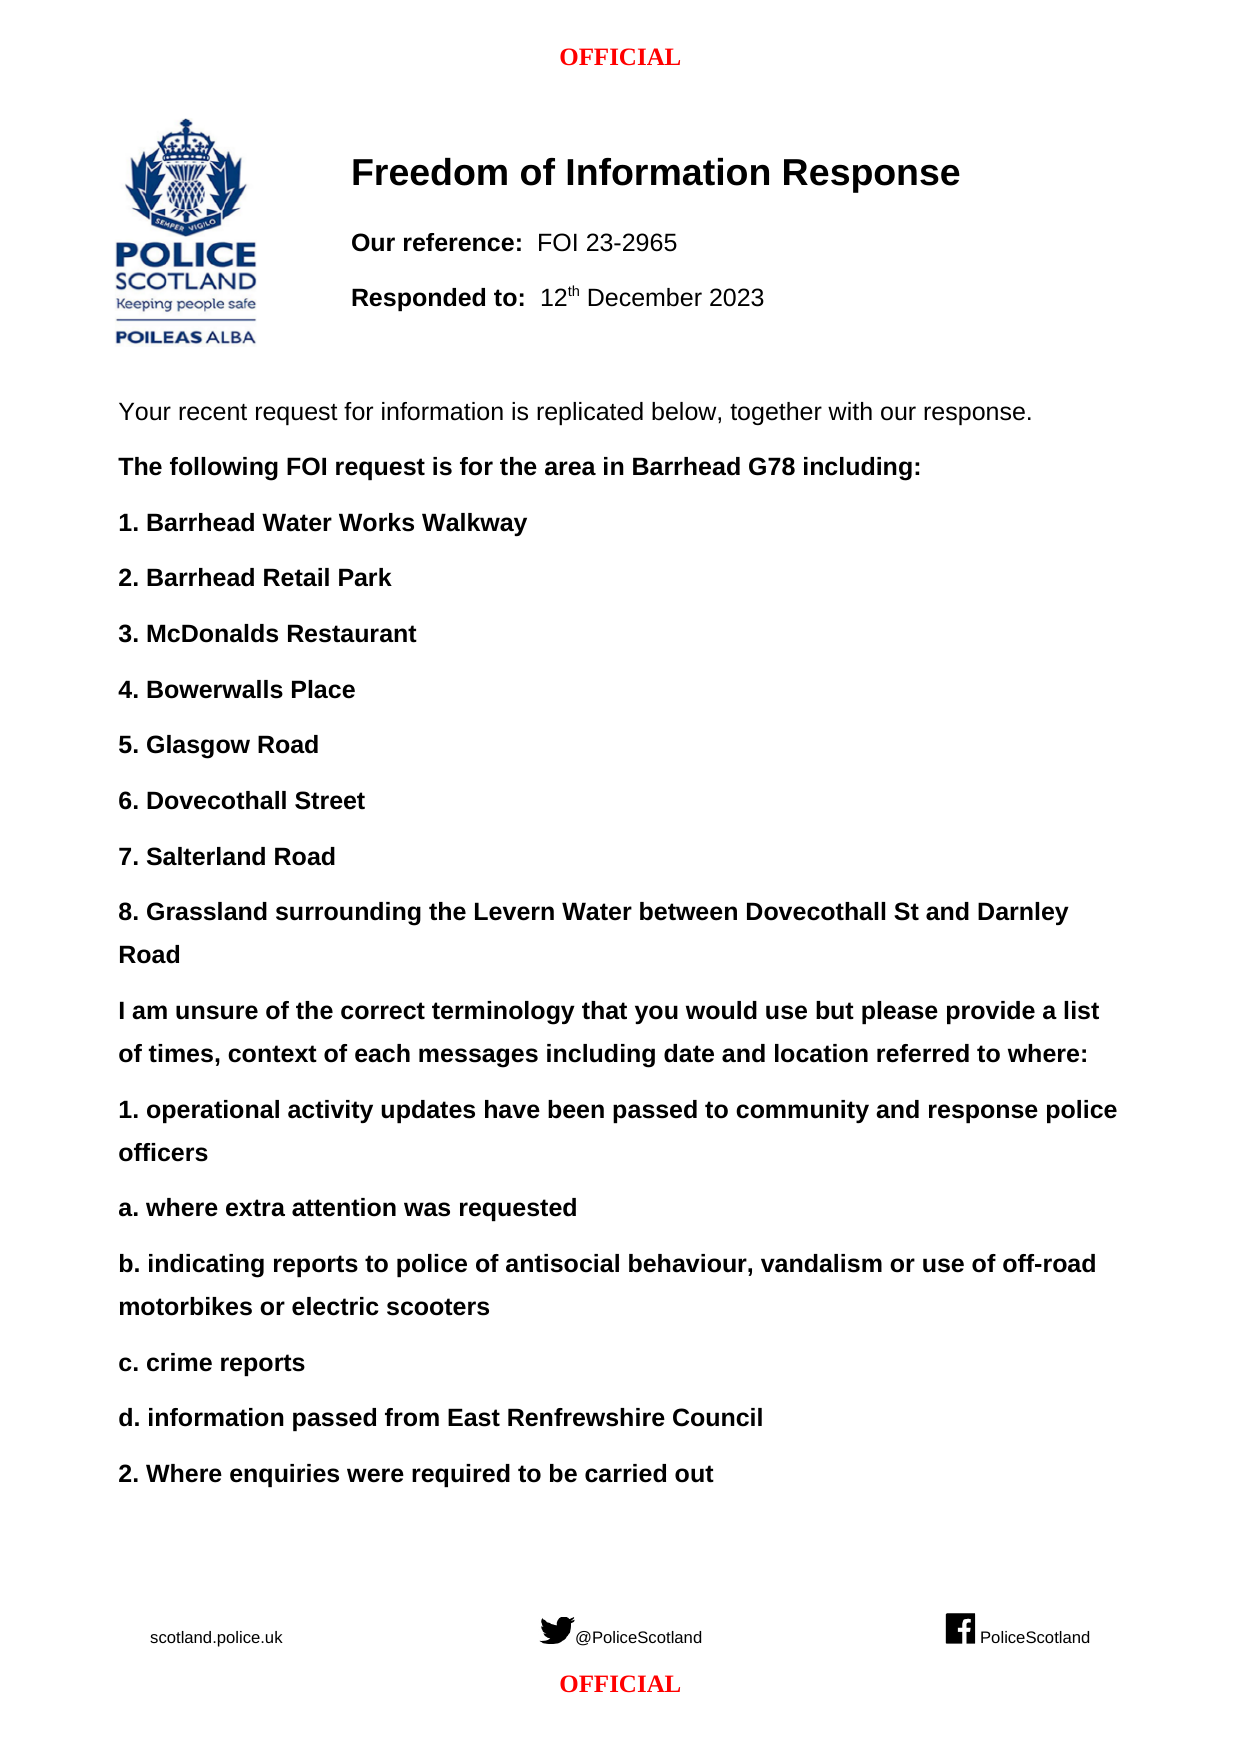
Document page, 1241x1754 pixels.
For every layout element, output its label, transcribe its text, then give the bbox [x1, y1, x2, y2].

picture [538, 1617, 575, 1644]
subtitle 2. Barrhead Retail Park [118, 563, 1122, 592]
subtitle 6. Dovecothall Street [118, 786, 1122, 814]
subtitle 4. Bowerwalls Place [118, 674, 1122, 703]
subtitle 5. Glasgow Road [118, 730, 1122, 759]
subtitle 1. operational activity updates have been passed to community and response police officers [118, 1094, 1122, 1166]
subtitle 7. Salterland Road [118, 841, 1122, 870]
subtitle I am unsure of the correct terminology that you would use but please provide a list of times, context of each messages including date and location referred to where: [118, 996, 1122, 1068]
subtitle c. crime reports [118, 1348, 1122, 1376]
table_header Freedom of Information Response Our reference: FOI 23-2965 Responded to: 12th December 2023 [340, 118, 1121, 384]
subtitle The following FOI request is for the area in Barrhead G78 including: [118, 452, 1122, 481]
picture [945, 1613, 976, 1644]
subtitle b. indicating reports to police of antisocial behaviour, vandalism or use of off-road motorbikes or electric scooters [118, 1249, 1122, 1321]
subtitle d. information passed from East Renfrewshire Council [118, 1403, 1122, 1432]
subtitle 1. Barrhead Water Works Walkway [118, 508, 1122, 536]
text Your recent request for information is replicated below, together with our response. [118, 396, 1122, 425]
subtitle 2. Where enquiries were required to be carried out [118, 1459, 1122, 1488]
subtitle 8. Grassland surrounding the Levern Water between Dovecothall St and Darnley Road [118, 897, 1122, 969]
picture [114, 118, 257, 347]
subtitle a. where extra attention was requested [118, 1193, 1122, 1222]
subtitle 3. McDonalds Restaurant [118, 619, 1122, 648]
table_header [103, 118, 339, 384]
